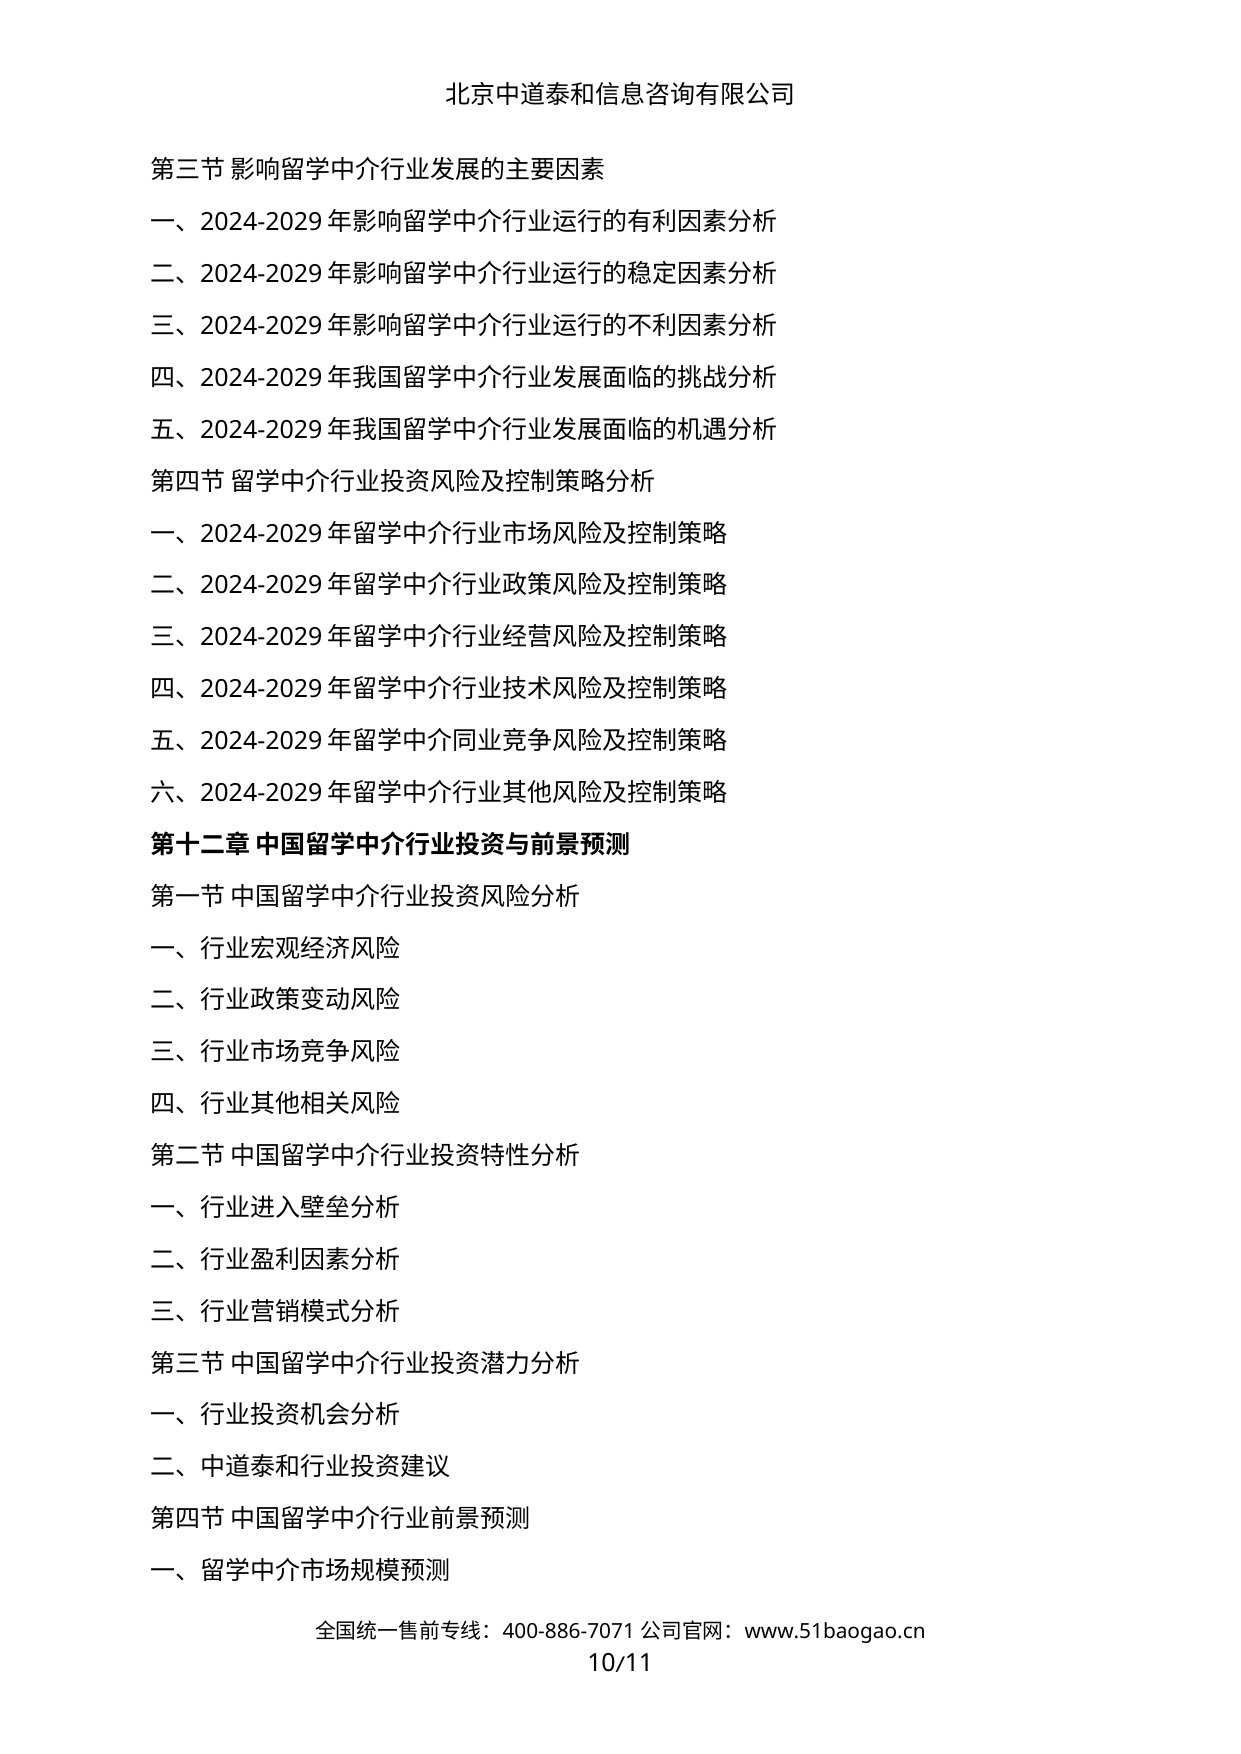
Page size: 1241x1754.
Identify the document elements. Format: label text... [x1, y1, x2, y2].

text 三、2024-2029年影响留学中介行业运行的不利因素分析 [150, 306, 1090, 342]
text 一、行业宏观经济风险 [150, 928, 1090, 964]
text 二、2024-2029年留学中介行业政策风险及控制策略 [150, 565, 1090, 601]
text 一、行业进入壁垒分析 [150, 1187, 1090, 1224]
text 五、2024-2029年我国留学中介行业发展面临的机遇分析 [150, 409, 1090, 446]
text 一、2024-2029年留学中介行业市场风险及控制策略 [150, 513, 1090, 549]
text 二、行业盈利因素分析 [150, 1239, 1090, 1276]
text 六、2024-2029年留学中介行业其他风险及控制策略 [150, 772, 1090, 809]
text 第十二章 中国留学中介行业投资与前景预测 [150, 824, 1090, 861]
text 一、行业投资机会分析 [150, 1395, 1090, 1431]
text 第三节 中国留学中介行业投资潜力分析 [150, 1343, 1090, 1379]
text 四、行业其他相关风险 [150, 1084, 1090, 1120]
text 第四节 中国留学中介行业前景预测 [150, 1499, 1090, 1535]
text 一、留学中介市场规模预测 [150, 1551, 1090, 1587]
text 三、行业市场竞争风险 [150, 1032, 1090, 1068]
text 第一节 中国留学中介行业投资风险分析 [150, 876, 1090, 912]
text 三、行业营销模式分析 [150, 1291, 1090, 1327]
text 二、中道泰和行业投资建议 [150, 1447, 1090, 1483]
text 第四节 留学中介行业投资风险及控制策略分析 [150, 461, 1090, 497]
text 三、2024-2029年留学中介行业经营风险及控制策略 [150, 617, 1090, 653]
text 第三节 影响留学中介行业发展的主要因素 [150, 150, 1090, 186]
text 二、行业政策变动风险 [150, 980, 1090, 1016]
text 四、2024-2029年我国留学中介行业发展面临的挑战分析 [150, 357, 1090, 394]
text 一、2024-2029年影响留学中介行业运行的有利因素分析 [150, 202, 1090, 238]
text 第二节 中国留学中介行业投资特性分析 [150, 1136, 1090, 1172]
text 二、2024-2029年影响留学中介行业运行的稳定因素分析 [150, 254, 1090, 290]
text 四、2024-2029年留学中介行业技术风险及控制策略 [150, 669, 1090, 705]
text 五、2024-2029年留学中介同业竞争风险及控制策略 [150, 721, 1090, 757]
